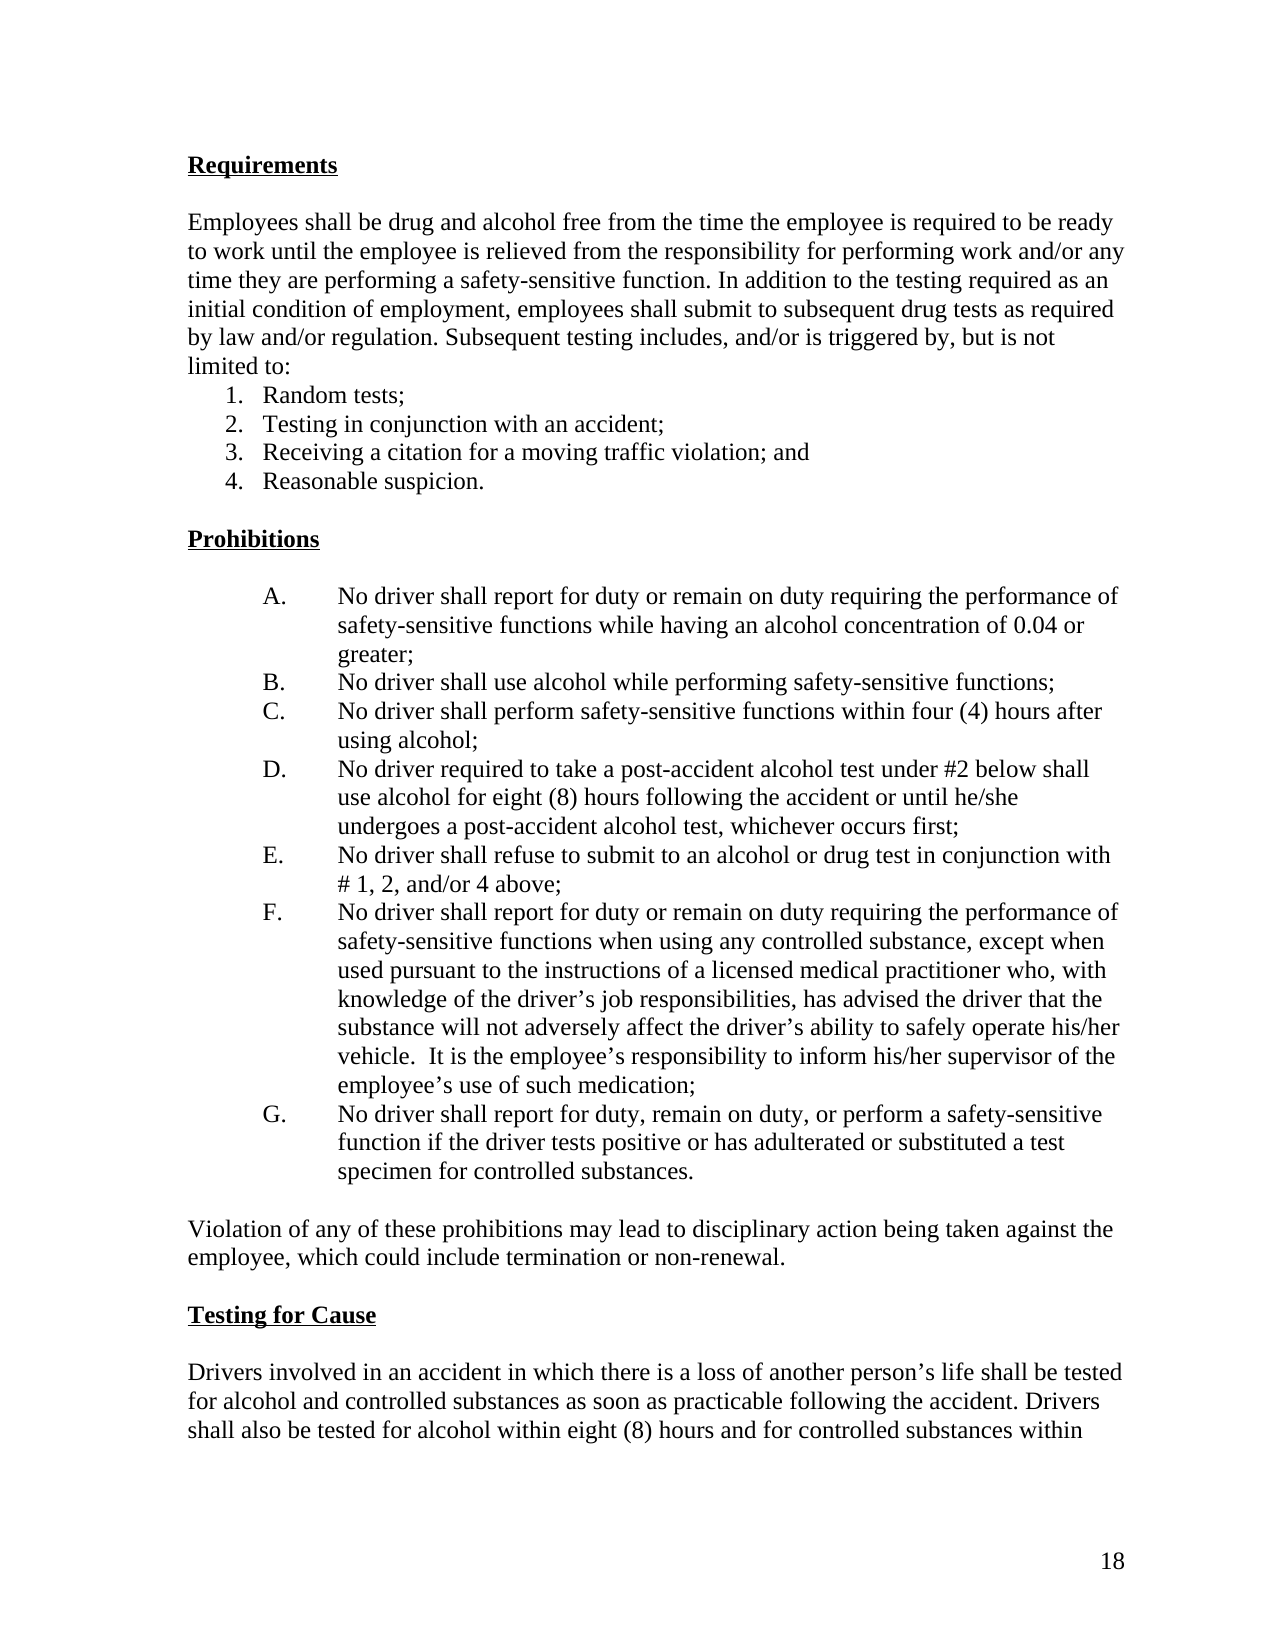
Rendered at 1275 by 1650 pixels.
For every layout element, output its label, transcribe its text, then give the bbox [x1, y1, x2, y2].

text Violation of any of these prohibitions may lead to disciplinary action being taken against the employee, which could include termination or non-renewal. [187, 1214, 1125, 1271]
list No driver shall report for duty or remain on duty requiring the performance of safety-sensitive functions while having an alcohol concentration of 0.04 or greater; [262, 581, 1125, 667]
list No driver shall report for duty, remain on duty, or perform a safety-sensitive function if the driver tests positive or has adulterated or substituted a test specimen for controlled substances. [262, 1099, 1125, 1185]
subtitle Prohibitions [187, 524, 1125, 552]
text Requirements [187, 150, 1125, 179]
list Reasonable suspicion. [225, 466, 1125, 495]
text Testing for Cause [187, 1300, 1125, 1329]
list Receiving a citation for a moving traffic violation; and [225, 437, 1125, 466]
list No driver shall perform safety-sensitive functions within four (4) hours after using alcohol; [262, 696, 1125, 754]
list No driver shall refuse to submit to an alcohol or drug test in conjunction with # 1, 2, and/or 4 above; [262, 840, 1125, 897]
list No driver shall report for duty or remain on duty requiring the performance of safety-sensitive functions when using any controlled substance, except when used pursuant to the instructions of a licensed medical practitioner who, with knowledge of the driver’s job responsibilities, has advised the driver that the substance will not adversely affect the driver’s ability to safely operate his/her vehicle. It is the employee’s responsibility to inform his/her supervisor of the employee’s use of such medication; [262, 897, 1125, 1099]
list Random tests; [225, 380, 1125, 409]
list No driver shall use alcohol while performing safety-sensitive functions; [262, 667, 1125, 696]
list Testing in conjunction with an accident; [225, 409, 1125, 437]
text Employees shall be drug and alcohol free from the time the employee is required to be ready to work until the employee is relieved from the responsibility for performing work and/or any time they are performing a safety-sensitive function. In addition to the testing required as an initial condition of employment, employees shall submit to subsequent drug tests as required by law and/or regulation. Subsequent testing includes, and/or is triggered by, but is not limited to: [187, 207, 1125, 380]
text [187, 1357, 1125, 1444]
list No driver required to take a post-accident alcohol test under #2 below shall use alcohol for eight (8) hours following the accident or until he/she undergoes a post-accident alcohol test, whichever occurs first; [262, 754, 1125, 840]
